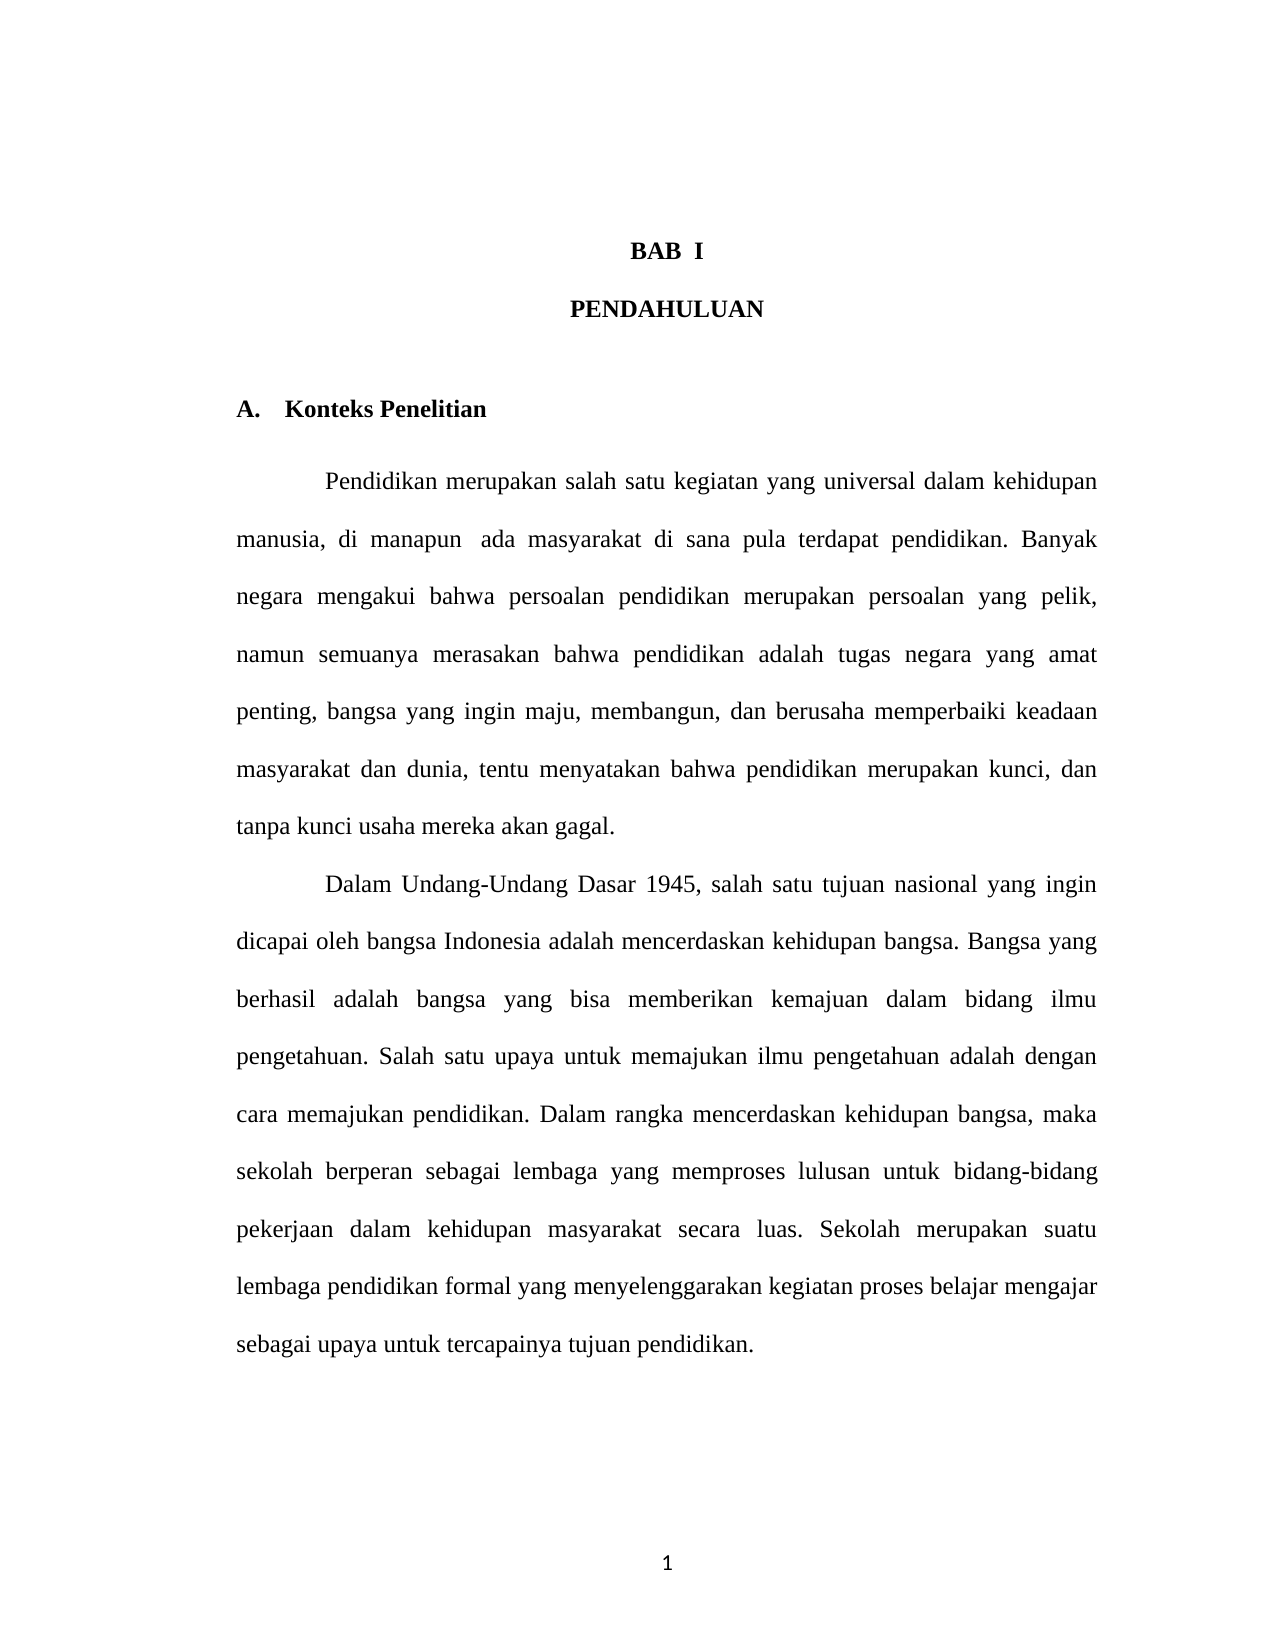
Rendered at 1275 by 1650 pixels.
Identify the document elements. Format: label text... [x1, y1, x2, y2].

list Pendidikan merupakan salah satu kegiatan yang universal dalam kehidupan manusia, di manapun ada masyarakat di sana pula terdapat pendidikan. Banyak negara mengakui bahwa persoalan pendidikan merupakan persoalan yang pelik, namun semuanya merasakan bahwa pendidikan adalah tugas negara yang amat penting, bangsa yang ingin maju, membangun, dan berusaha memperbaiki keadaan masyarakat dan dunia, tentu menyatakan bahwa pendidikan merupakan kunci, dan tanpa kunci usaha mereka akan gagal. [236, 466, 1098, 840]
list Konteks Penelitian [236, 394, 1098, 423]
list Dalam Undang-Undang Dasar 1945, salah satu tujuan nasional yang ingin dicapai oleh bangsa Indonesia adalah mencerdaskan kehidupan bangsa. Bangsa yang berhasil adalah bangsa yang bisa memberikan kemajuan dalam bidang ilmu pengetahuan. Salah satu upaya untuk memajukan ilmu pengetahuan adalah dengan cara memajukan pendidikan. Dalam rangka mencerdaskan kehidupan bangsa, maka sekolah berperan sebagai lembaga yang memproses lulusan untuk bidang-bidang pekerjaan dalam kehidupan masyarakat secara luas. Sekolah merupakan suatu lembaga pendidikan formal yang menyelenggarakan kegiatan proses belajar mengajar sebagai upaya untuk tercapainya tujuan pendidikan. [236, 869, 1098, 1357]
list BAB I [236, 236, 1098, 265]
list PENDAHULUAN [236, 294, 1098, 322]
